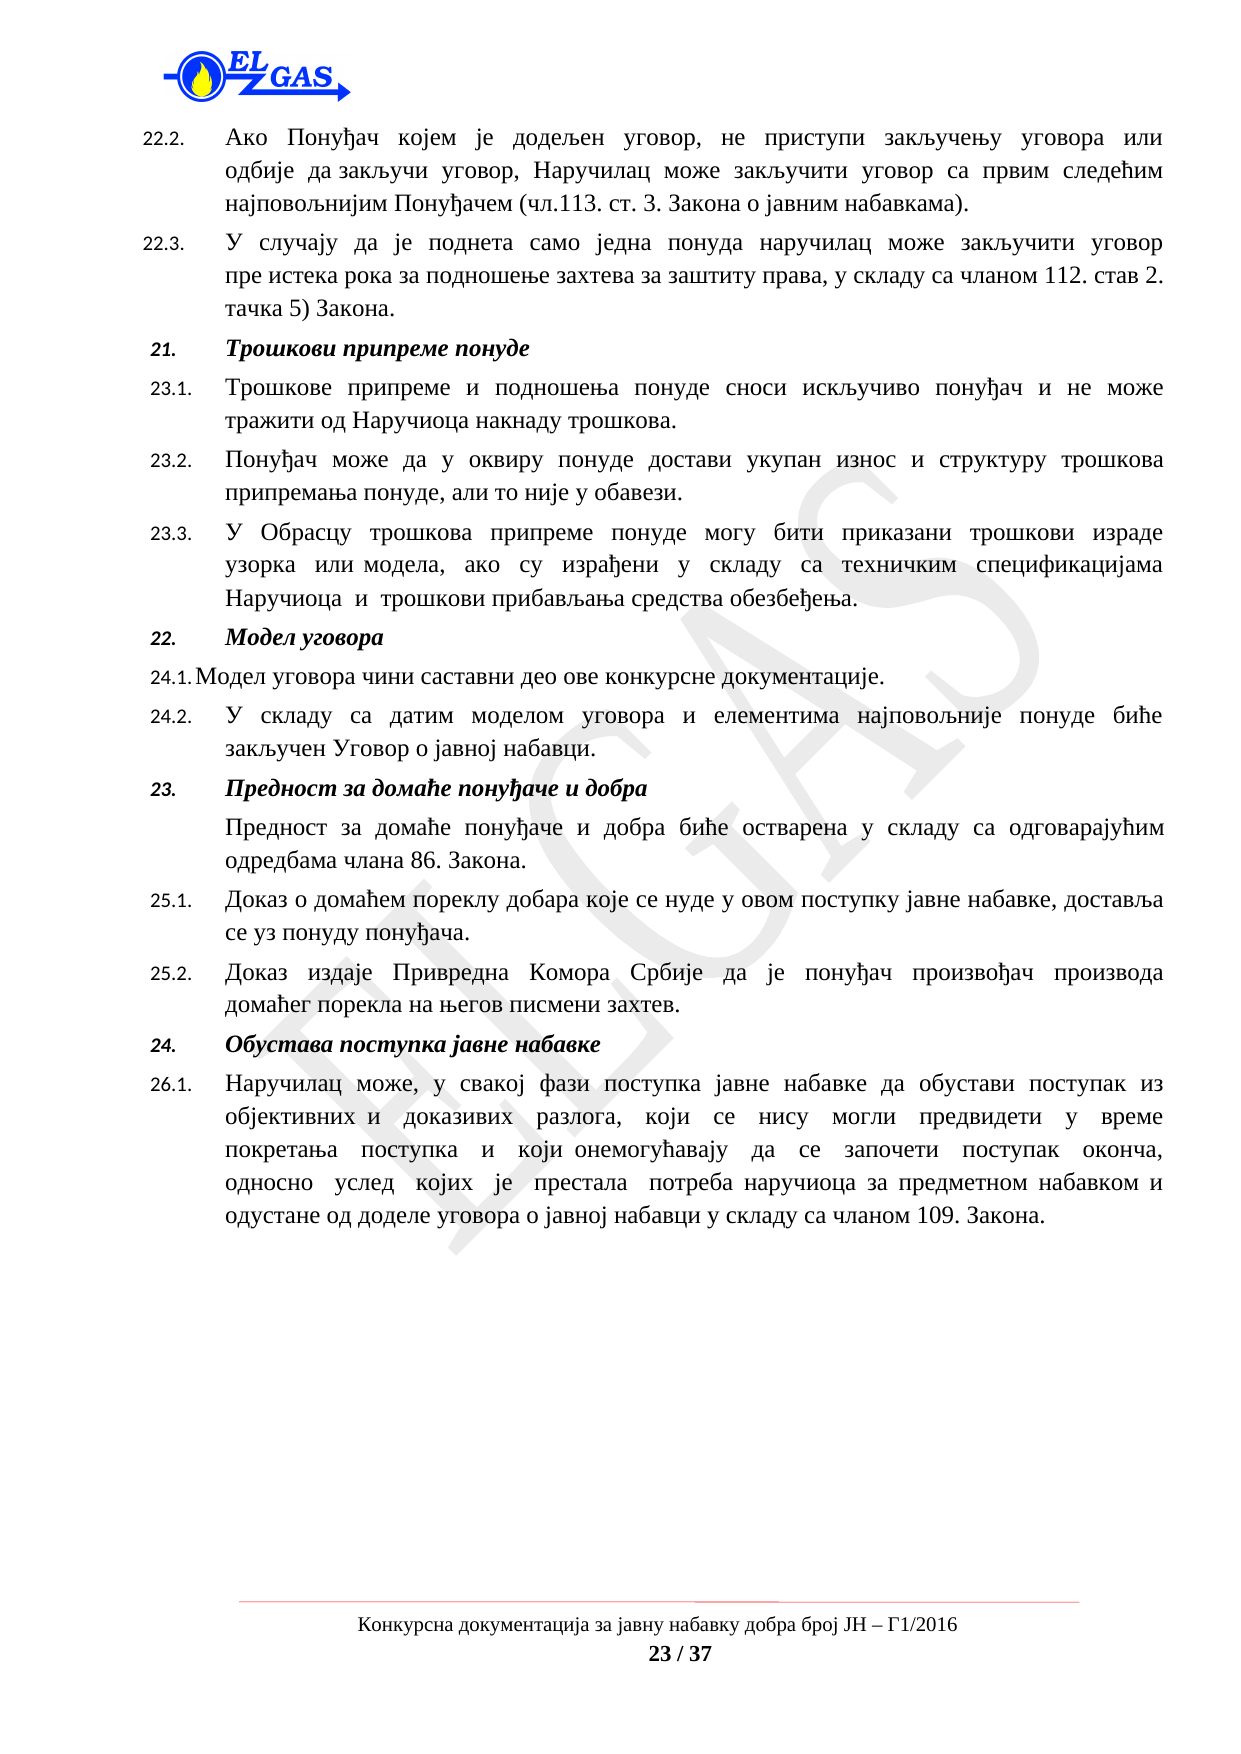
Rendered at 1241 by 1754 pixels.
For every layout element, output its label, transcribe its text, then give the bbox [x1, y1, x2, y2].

list У Обрасцу трошкова припреме понуде могу бити приказани трошкови израде узорка или модела, ако су израђени у складу са техничким спецификацијама Наручиоца и трошкови прибављања средства обезбеђења. [150, 517, 1165, 611]
list Модел уговора [150, 622, 1165, 651]
list Ако Понуђач којем је додељен уговор, не приступи закључењу уговора или одбије да закључи уговор, Наручилац може закључити уговор са првим следећим најповољнијим Понуђачем (чл.113. ст. 3. Закона о јавним набавкама). [142, 122, 1165, 217]
list Наручилац може, у свакој фази поступка јавне набавке да обустави поступак из објективних и доказивих разлога, који се нису могли предвидети у време покретања поступка и који онемогућавају да се започети поступак оконча, односно услед којих је престала потреба наручиоца за предметном набавком и одустане од доделе уговора о јавној набавци у складу са чланом 109. Закона. [150, 1068, 1165, 1229]
list Трошкове припреме и подношења понуде сноси искључиво понуђач и не може тражити од Наручиоца накнаду трошкова. [150, 372, 1165, 434]
list Доказ издаје Привредна Комора Србије да је понуђач произвођач производа домаћег порекла на његов писмени захтев. [150, 957, 1165, 1018]
list Доказ о домаћем пореклу добара које се нуде у овом поступку јавне набавке, доставља се уз понуду понуђача. [150, 884, 1165, 946]
list У случају да је поднета само једна понуда наручилац може закључити уговор пре истека рока за подношење захтева за заштиту права, у складу са чланом 112. став 2. тачка 5) Закона. [142, 227, 1165, 322]
list Обустава поступка јавне набавке [150, 1029, 1165, 1058]
picture [163, 51, 351, 102]
text Предност за домаће понуђаче и добра биће остварена у складу са одговарајућим одредбама члана 86. Закона. [225, 812, 1165, 874]
list Модел уговора чини саставни део ове конкурсне документације. [150, 661, 1165, 690]
list Понуђач може да у оквиру понуде достави укупан износ и структуру трошкова припремања понуде, али то није у обавези. [150, 444, 1165, 506]
list Предност за домаће понуђаче и добра [150, 773, 1165, 801]
list У складу са датим моделом уговора и елементима најповољније понуде биће закључен Уговор о јавној набавци. [150, 700, 1165, 762]
list Трошкови припреме понуде [150, 333, 1165, 361]
